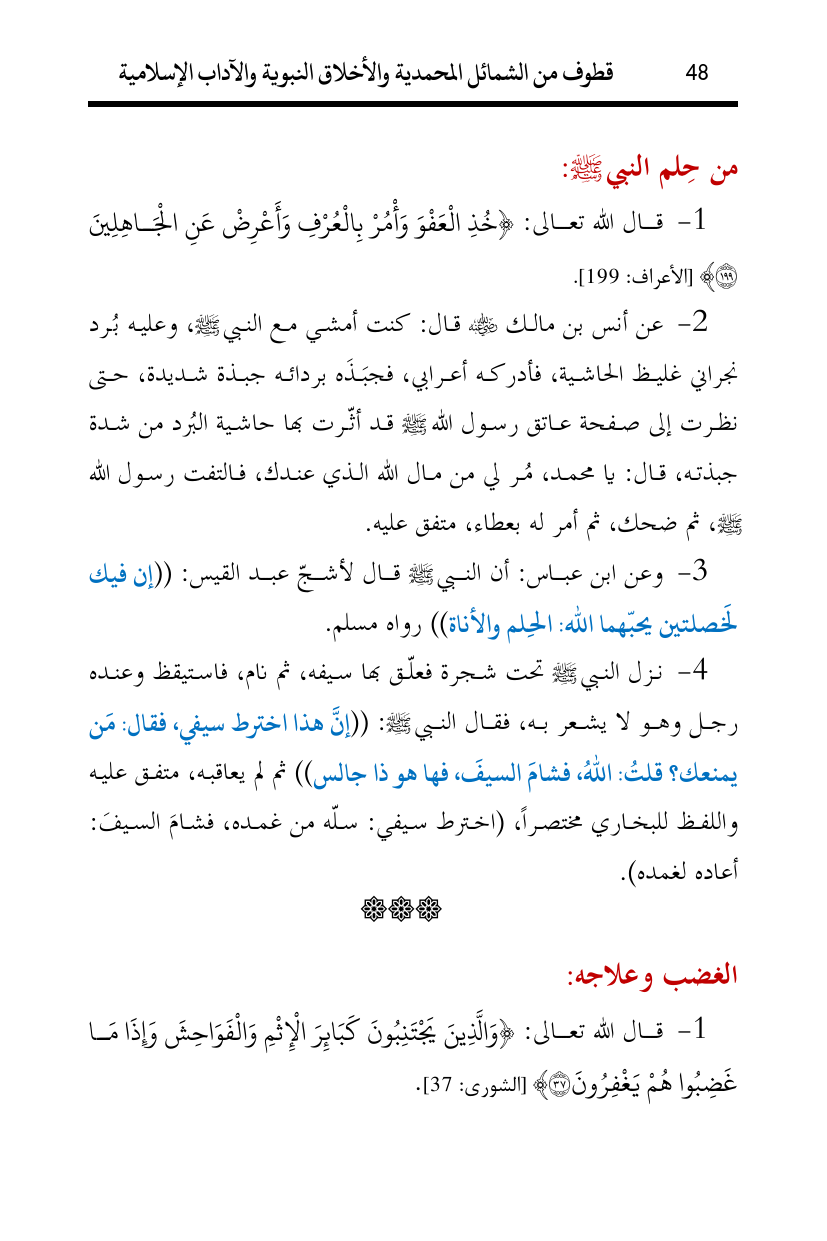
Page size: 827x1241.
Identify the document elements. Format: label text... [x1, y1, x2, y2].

text 1- قال الله تعالى: ﴿وَالَّذِينَ يَجْتَنِبُونَ كَبَائِرَ الْإِثْمِ وَالْفَوَاحِشَ وَإِذَا مَا غَضِبُوا هُمْ يَغْفِرُونَ٣٧﴾ [الشورى: 37]. [89, 1006, 738, 1108]
text الغضب وعلاجه: [89, 948, 738, 1006]
text 3- وعن ابن عباس: أن النبي ج قال لأشجّ عبد القيس: ((إن فيك لَخصلتين يحبّهما الله: الحِلم والأناة)) رواه مسلم. [89, 549, 738, 649]
text من حِلم النبي ج: [89, 140, 738, 198]
text 4- نزل النبي ج تحت شجرة فعلّق بها سيفه، ثم نام، فاستيقظ وعنده رجل وهو لا يشعر به، فقال النبي ج: ((إنَّ هـذا اخترط سيفي، فقال: مَن يمنعك؟ قلتُ: اللهُ، فشامَ السيفَ، فها هو ذا جالس)) ثم لم يعاقبه، متفق عليه واللفظ للبخاري مختصراً، (اخترط سيفي: سلّه من غمده، فشامَ السيفَ: أعاده لغمده). [89, 649, 738, 898]
text 2- عن أنس بن مالك س قال: كنت أمشي مع النبي ج، وعليه بُرد نجراني غليظ الحاشية، فأدركه أعرابي، فجبَذَه بردائه جبذة شديدة، حتى نظرت إلى صفحة عاتق رسول الله ج قد أثّرت بها حاشية البُرد من شدة جبذته، قال: يا محمد، مُر لي من مال الله الذي عندك، فالتفت رسول الله ج، ثم ضحك، ثم أمر له بعطاء، متفق عليه. [89, 300, 738, 549]
text 1- قال الله تعالى: ﴿خُذِ الْعَفْوَ وَأْمُرْ بِالْعُرْفِ وَأَعْرِضْ عَنِ الْجَاهِلِينَ١٩٩﴾ [الأعراف: 199]. [89, 198, 738, 300]
